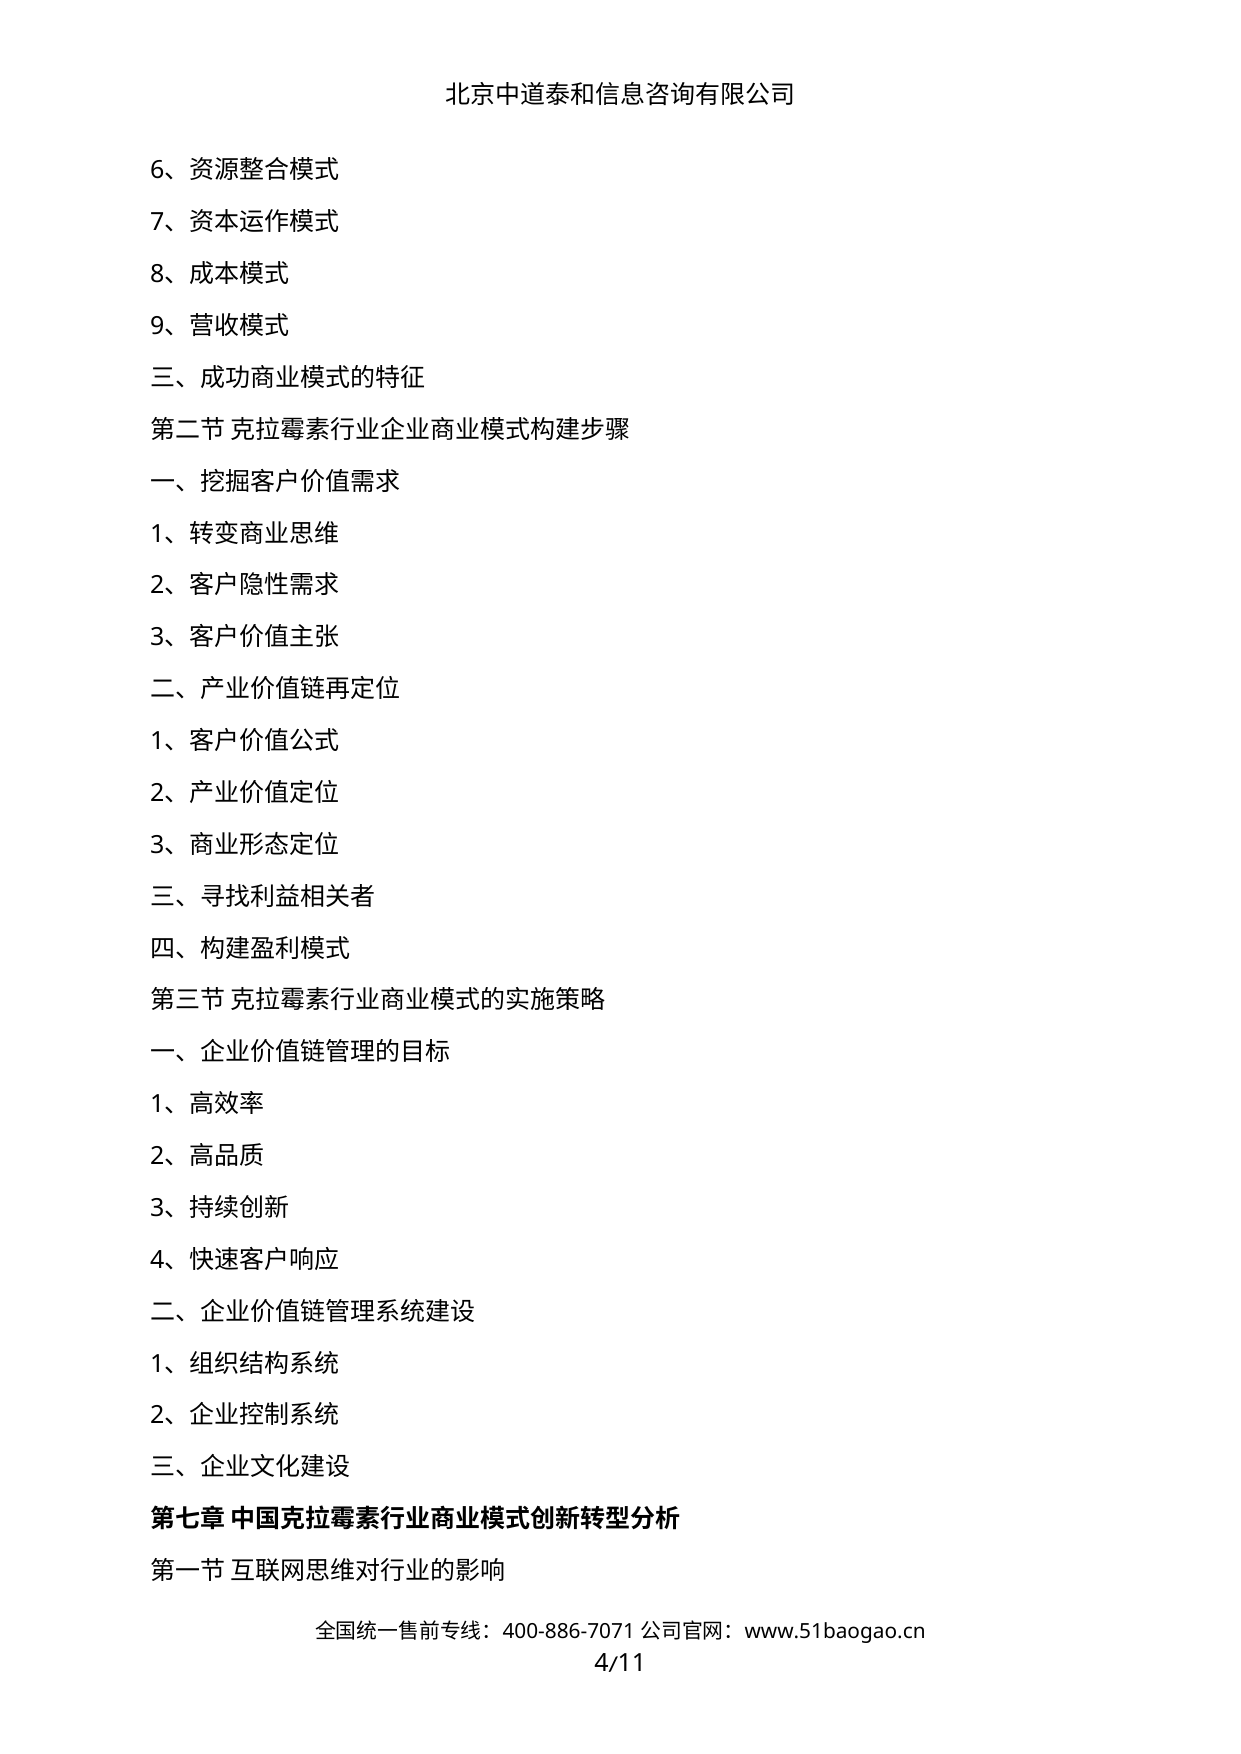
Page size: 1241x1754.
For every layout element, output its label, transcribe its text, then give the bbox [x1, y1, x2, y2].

text 二、企业价值链管理系统建设 [150, 1291, 1090, 1327]
text 7、资本运作模式 [150, 202, 1090, 238]
text 2、产业价值定位 [150, 772, 1090, 809]
text 8、成本模式 [150, 254, 1090, 290]
text 3、客户价值主张 [150, 617, 1090, 653]
text 2、客户隐性需求 [150, 565, 1090, 601]
text 一、挖掘客户价值需求 [150, 461, 1090, 497]
text 3、持续创新 [150, 1187, 1090, 1224]
text 四、构建盈利模式 [150, 928, 1090, 964]
text 第三节 克拉霉素行业商业模式的实施策略 [150, 980, 1090, 1016]
text 2、企业控制系统 [150, 1395, 1090, 1431]
text 三、企业文化建设 [150, 1447, 1090, 1483]
text 2、高品质 [150, 1136, 1090, 1172]
text 9、营收模式 [150, 306, 1090, 342]
text 3、商业形态定位 [150, 824, 1090, 861]
text 4、快速客户响应 [150, 1239, 1090, 1276]
text 第七章 中国克拉霉素行业商业模式创新转型分析 [150, 1499, 1090, 1535]
text 二、产业价值链再定位 [150, 669, 1090, 705]
text 三、成功商业模式的特征 [150, 357, 1090, 394]
text 一、企业价值链管理的目标 [150, 1032, 1090, 1068]
text 1、组织结构系统 [150, 1343, 1090, 1379]
text 1、客户价值公式 [150, 721, 1090, 757]
text 1、高效率 [150, 1084, 1090, 1120]
text 第二节 克拉霉素行业企业商业模式构建步骤 [150, 409, 1090, 446]
text 第一节 互联网思维对行业的影响 [150, 1551, 1090, 1587]
text 6、资源整合模式 [150, 150, 1090, 186]
text 三、寻找利益相关者 [150, 876, 1090, 912]
text 1、转变商业思维 [150, 513, 1090, 549]
